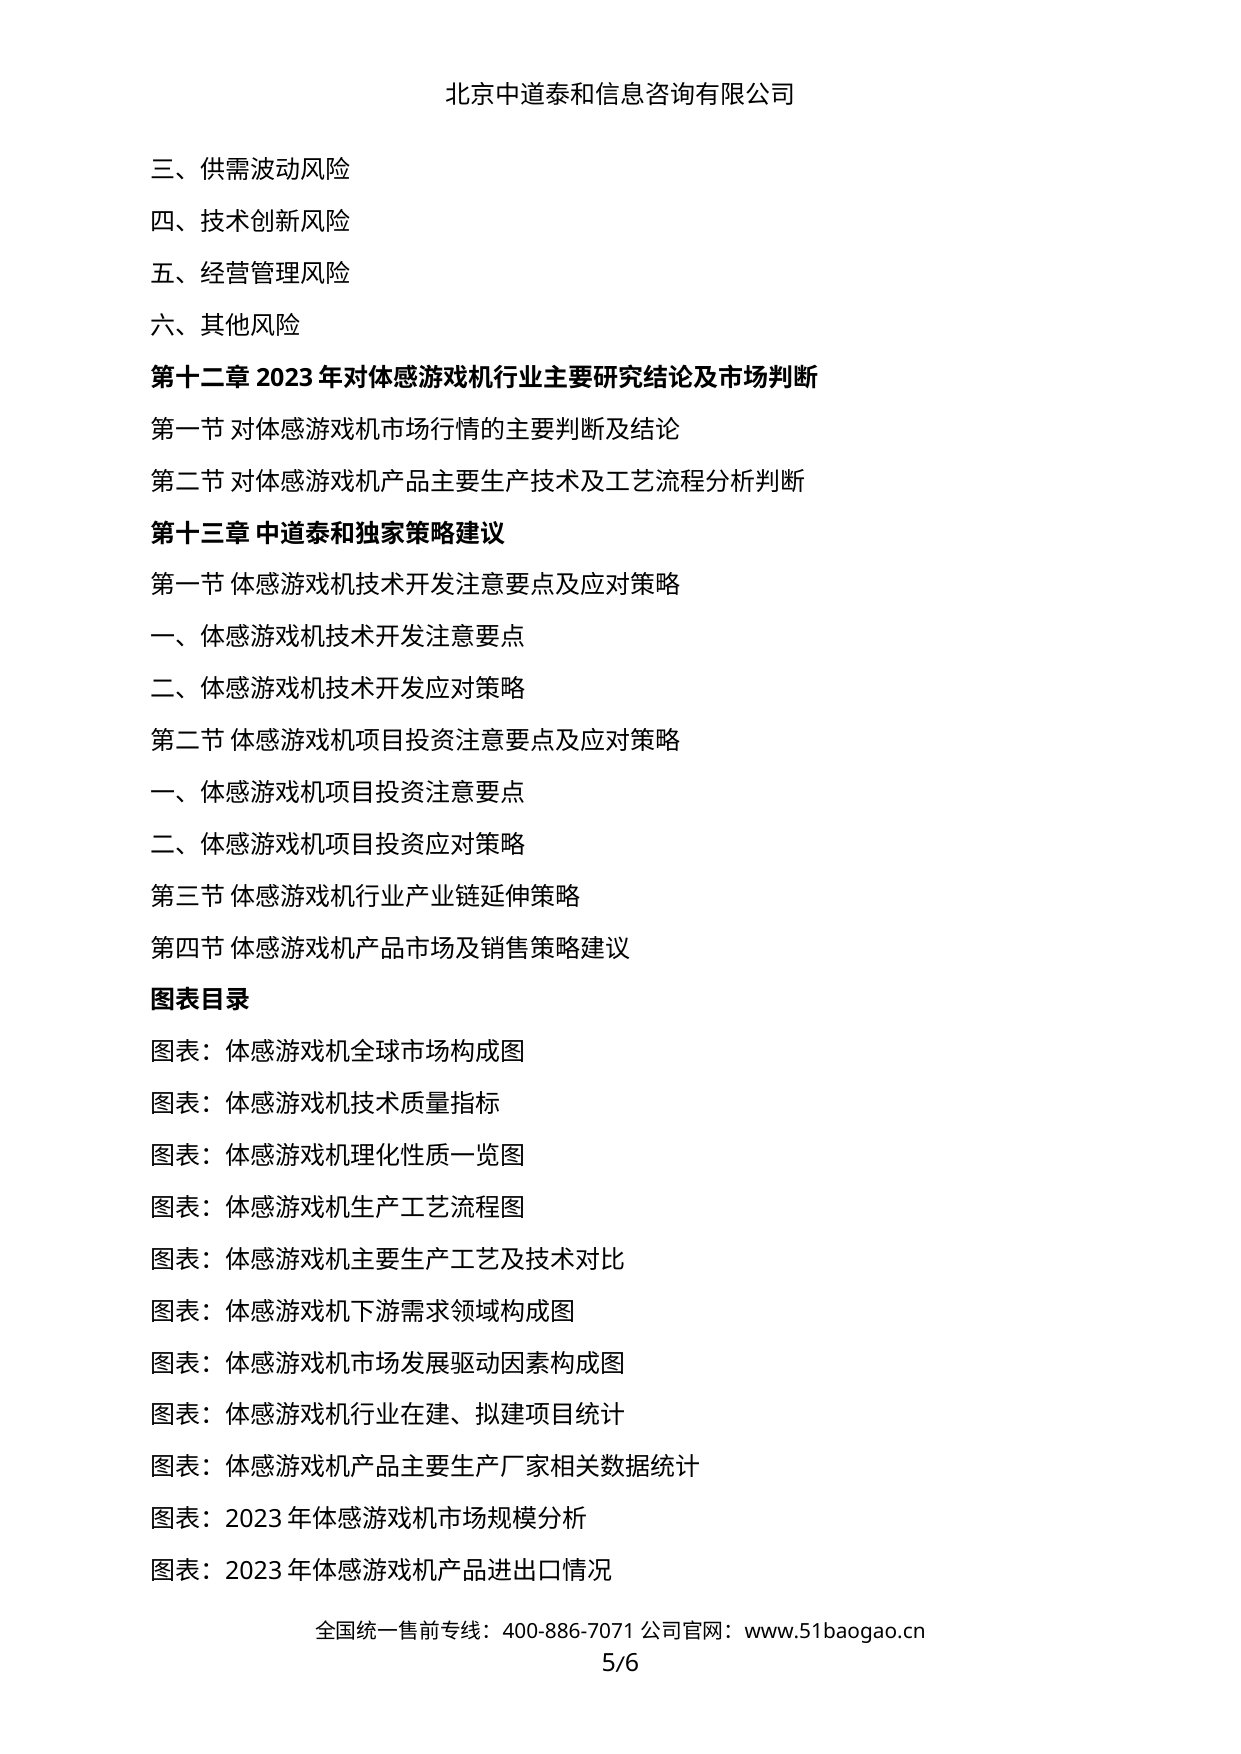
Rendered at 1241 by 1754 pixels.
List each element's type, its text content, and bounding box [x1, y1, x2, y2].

text 第四节 体感游戏机产品市场及销售策略建议 [150, 928, 1090, 964]
text 图表：体感游戏机全球市场构成图 [150, 1032, 1090, 1068]
text 五、经营管理风险 [150, 254, 1090, 290]
text 二、体感游戏机技术开发应对策略 [150, 669, 1090, 705]
text 第十二章 2023年对体感游戏机行业主要研究结论及市场判断 [150, 357, 1090, 394]
text 第一节 体感游戏机技术开发注意要点及应对策略 [150, 565, 1090, 601]
text 图表：体感游戏机生产工艺流程图 [150, 1187, 1090, 1224]
text 图表：体感游戏机下游需求领域构成图 [150, 1291, 1090, 1327]
text 第一节 对体感游戏机市场行情的主要判断及结论 [150, 409, 1090, 446]
text 图表：体感游戏机市场发展驱动因素构成图 [150, 1343, 1090, 1379]
text 三、供需波动风险 [150, 150, 1090, 186]
text 第十三章 中道泰和独家策略建议 [150, 513, 1090, 549]
text 四、技术创新风险 [150, 202, 1090, 238]
text 图表：2023年体感游戏机产品进出口情况 [150, 1551, 1090, 1587]
text 第二节 对体感游戏机产品主要生产技术及工艺流程分析判断 [150, 461, 1090, 497]
text 图表：2023年体感游戏机市场规模分析 [150, 1499, 1090, 1535]
text 二、体感游戏机项目投资应对策略 [150, 824, 1090, 861]
text 六、其他风险 [150, 306, 1090, 342]
text 图表：体感游戏机产品主要生产厂家相关数据统计 [150, 1447, 1090, 1483]
text 图表：体感游戏机主要生产工艺及技术对比 [150, 1239, 1090, 1276]
text 图表：体感游戏机理化性质一览图 [150, 1136, 1090, 1172]
text 图表：体感游戏机行业在建、拟建项目统计 [150, 1395, 1090, 1431]
text 图表目录 [150, 980, 1090, 1016]
text 一、体感游戏机项目投资注意要点 [150, 772, 1090, 809]
text 图表：体感游戏机技术质量指标 [150, 1084, 1090, 1120]
text 第三节 体感游戏机行业产业链延伸策略 [150, 876, 1090, 912]
text 第二节 体感游戏机项目投资注意要点及应对策略 [150, 721, 1090, 757]
text 一、体感游戏机技术开发注意要点 [150, 617, 1090, 653]
